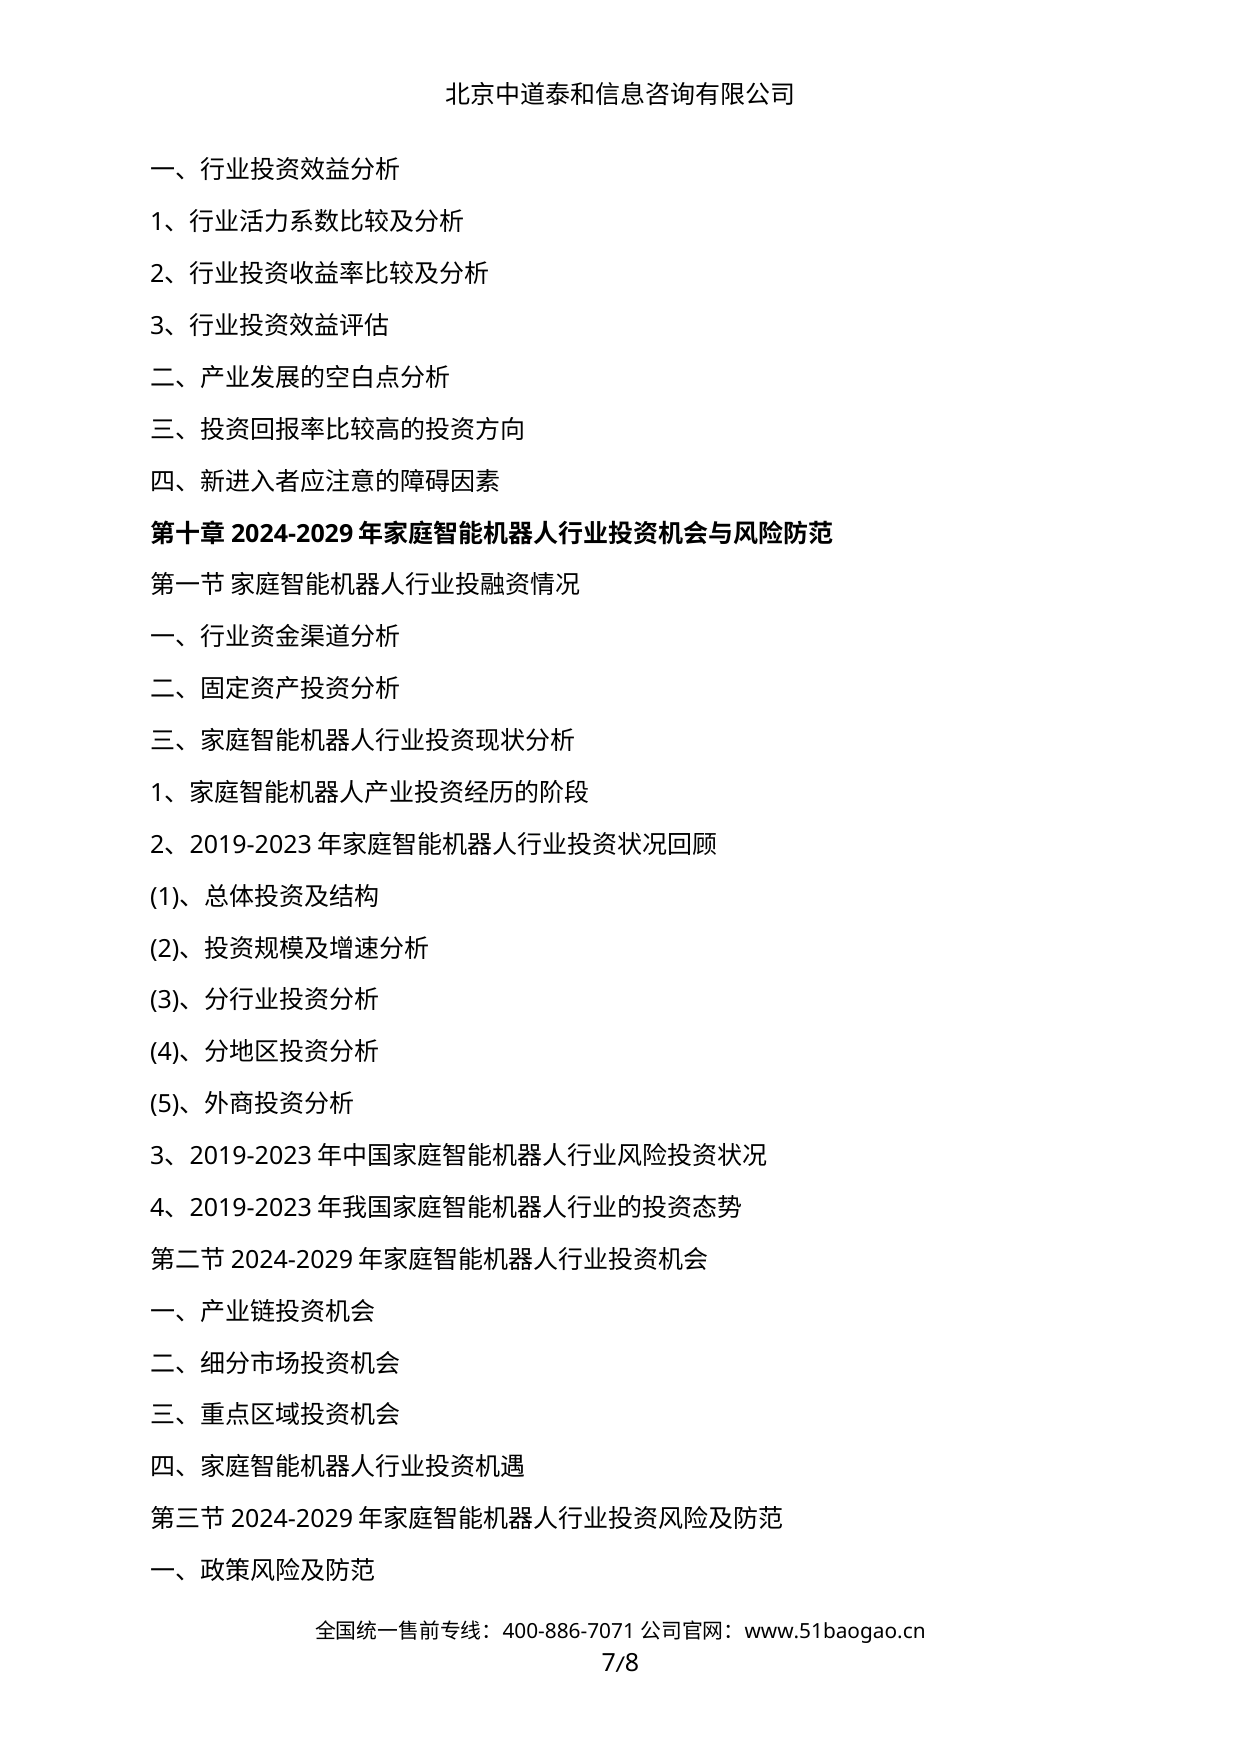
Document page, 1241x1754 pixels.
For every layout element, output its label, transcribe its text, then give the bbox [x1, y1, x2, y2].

text (2)、投资规模及增速分析 [150, 928, 1090, 964]
text (3)、分行业投资分析 [150, 980, 1090, 1016]
text 第三节 2024-2029年家庭智能机器人行业投资风险及防范 [150, 1499, 1090, 1535]
text 一、政策风险及防范 [150, 1551, 1090, 1587]
text 3、行业投资效益评估 [150, 306, 1090, 342]
text 三、重点区域投资机会 [150, 1395, 1090, 1431]
text 四、家庭智能机器人行业投资机遇 [150, 1447, 1090, 1483]
text 一、行业投资效益分析 [150, 150, 1090, 186]
text 二、固定资产投资分析 [150, 669, 1090, 705]
text 一、产业链投资机会 [150, 1291, 1090, 1327]
text 二、产业发展的空白点分析 [150, 357, 1090, 394]
text 四、新进入者应注意的障碍因素 [150, 461, 1090, 497]
text 2、2019-2023年家庭智能机器人行业投资状况回顾 [150, 824, 1090, 861]
text 1、家庭智能机器人产业投资经历的阶段 [150, 772, 1090, 809]
text 第二节 2024-2029年家庭智能机器人行业投资机会 [150, 1239, 1090, 1276]
text 第十章 2024-2029年家庭智能机器人行业投资机会与风险防范 [150, 513, 1090, 549]
text 三、投资回报率比较高的投资方向 [150, 409, 1090, 446]
text 3、2019-2023年中国家庭智能机器人行业风险投资状况 [150, 1136, 1090, 1172]
text 三、家庭智能机器人行业投资现状分析 [150, 721, 1090, 757]
text (5)、外商投资分析 [150, 1084, 1090, 1120]
text 第一节 家庭智能机器人行业投融资情况 [150, 565, 1090, 601]
text 4、2019-2023年我国家庭智能机器人行业的投资态势 [150, 1187, 1090, 1224]
text (4)、分地区投资分析 [150, 1032, 1090, 1068]
text 一、行业资金渠道分析 [150, 617, 1090, 653]
text (1)、总体投资及结构 [150, 876, 1090, 912]
text 1、行业活力系数比较及分析 [150, 202, 1090, 238]
text 二、细分市场投资机会 [150, 1343, 1090, 1379]
text 2、行业投资收益率比较及分析 [150, 254, 1090, 290]
